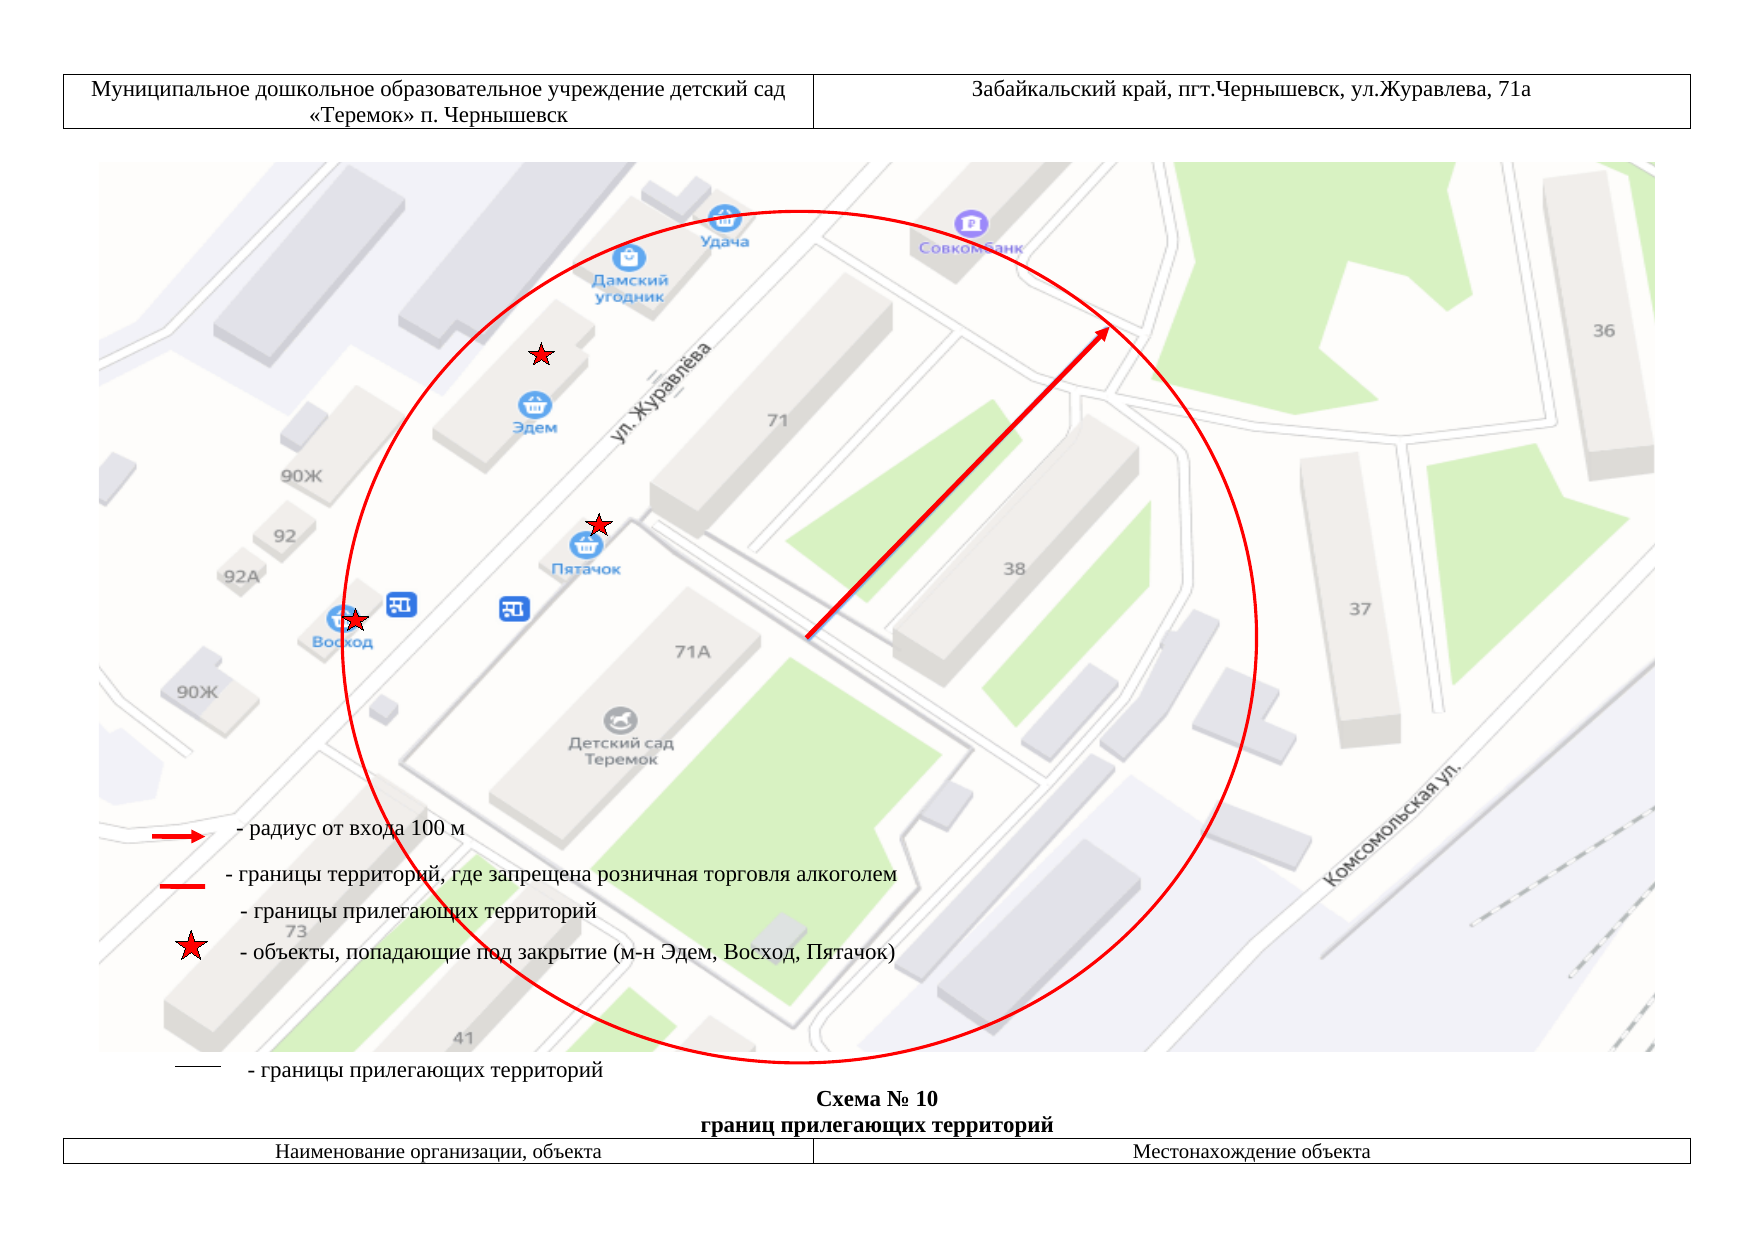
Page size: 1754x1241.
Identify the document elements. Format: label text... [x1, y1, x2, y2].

table_cell Забайкальский край, пгт.Чернышевск, ул.Журавлева, 71а [814, 75, 1690, 128]
table_header Наименование организации, объекта [64, 1139, 813, 1163]
picture [344, 213, 1254, 1052]
text границ прилегающих территорий [75, 1111, 1679, 1137]
text Схема № 10 [75, 1085, 1679, 1111]
picture [98, 162, 1655, 1052]
table_header Местонахождение объекта [814, 1139, 1690, 1163]
table_cell Муниципальное дошкольное образовательное учреждение детский сад «Теремок» п. Чернышевск [64, 75, 813, 128]
